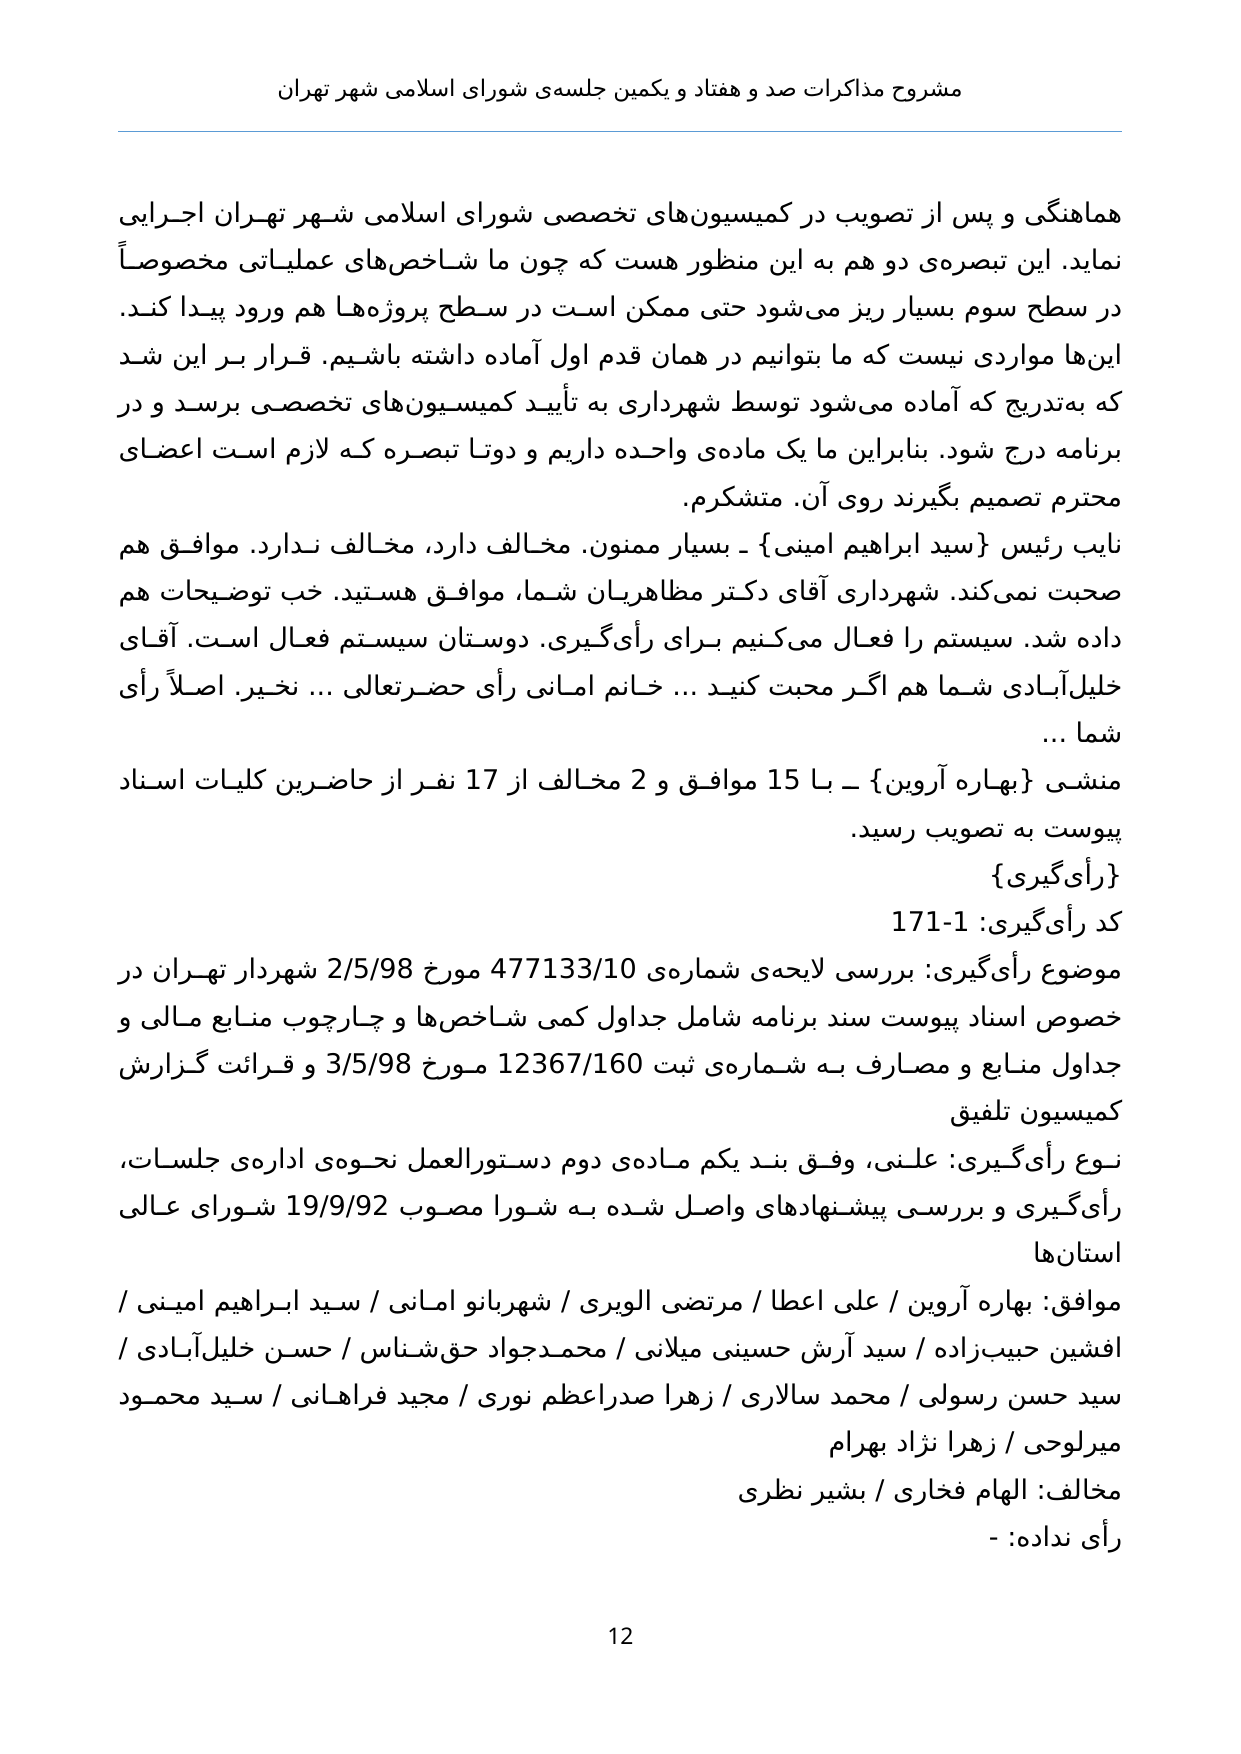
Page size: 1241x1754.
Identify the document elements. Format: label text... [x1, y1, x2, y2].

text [118, 197, 1122, 512]
text نوع رأی‌گیری: علنی، وفق بند یکم ماده‌ی دوم دستورالعمل نحوه‌ی اداره‌ی جلسات، رأی‌گیری و بررسی پیشنهادهای واصل شده به شورا مصوب 19/9/92 شورای عالی استان‌ها [118, 1143, 1122, 1269]
text موافق: بهاره آروین / علی اعطا / مرتضی الویری / شهربانو امانی / سید ابراهیم امینی / افشین حبیب‌زاده / سید آرش حسینی میلانی / محمدجواد حق‌شناس / حسن خلیل‌آبادی / سید حسن رسولی / محمد سالاری / زهرا صدراعظم نوری / مجید فراهانی / سید محمود میرلوحی / زهرا نژاد بهرام [118, 1285, 1122, 1458]
text {رأی‌گیری} [118, 859, 1122, 891]
text مخالف: الهام فخاری / بشیر نظری [118, 1474, 1122, 1506]
text نایب رئیس {سید ابراهیم امینی} ـ بسیار ممنون. مخالف دارد، مخالف ندارد. موافق هم صحبت نمی‌کند. شهرداری آقای دکتر مظاهریان شما، موافق هستید. خب توضیحات هم داده شد. سیستم را فعال می‌کنیم برای رأی‌گیری. دوستان سیستم فعال است. آقای خلیل‌آبادی شما هم اگر محبت کنید ... خانم امانی رأی حضرتعالی ... نخیر. اصلاً رأی شما ... [118, 528, 1122, 749]
text منشی {بهاره آروین} ـ با 15 موافق و 2 مخالف از 17 نفر از حاضرین کلیات اسناد پیوست به تصویب رسید. [118, 764, 1122, 843]
text رأی نداده: - [118, 1521, 1122, 1553]
text موضوع رأی‌گیری: بررسی لایحه‌ی شماره‌ی 477133/10 مورخ 2/5/98 شهردار تهران در خصوص اسناد پیوست سند برنامه شامل جداول کمی شاخص‌ها و چارچوب منابع مالی و جداول منابع و مصارف به شماره‌ی ثبت 12367/160 مورخ 3/5/98 و قرائت گزارش کمیسیون تلفیق [118, 954, 1122, 1127]
text کد رأی‌گیری: 1-171 [118, 906, 1122, 938]
